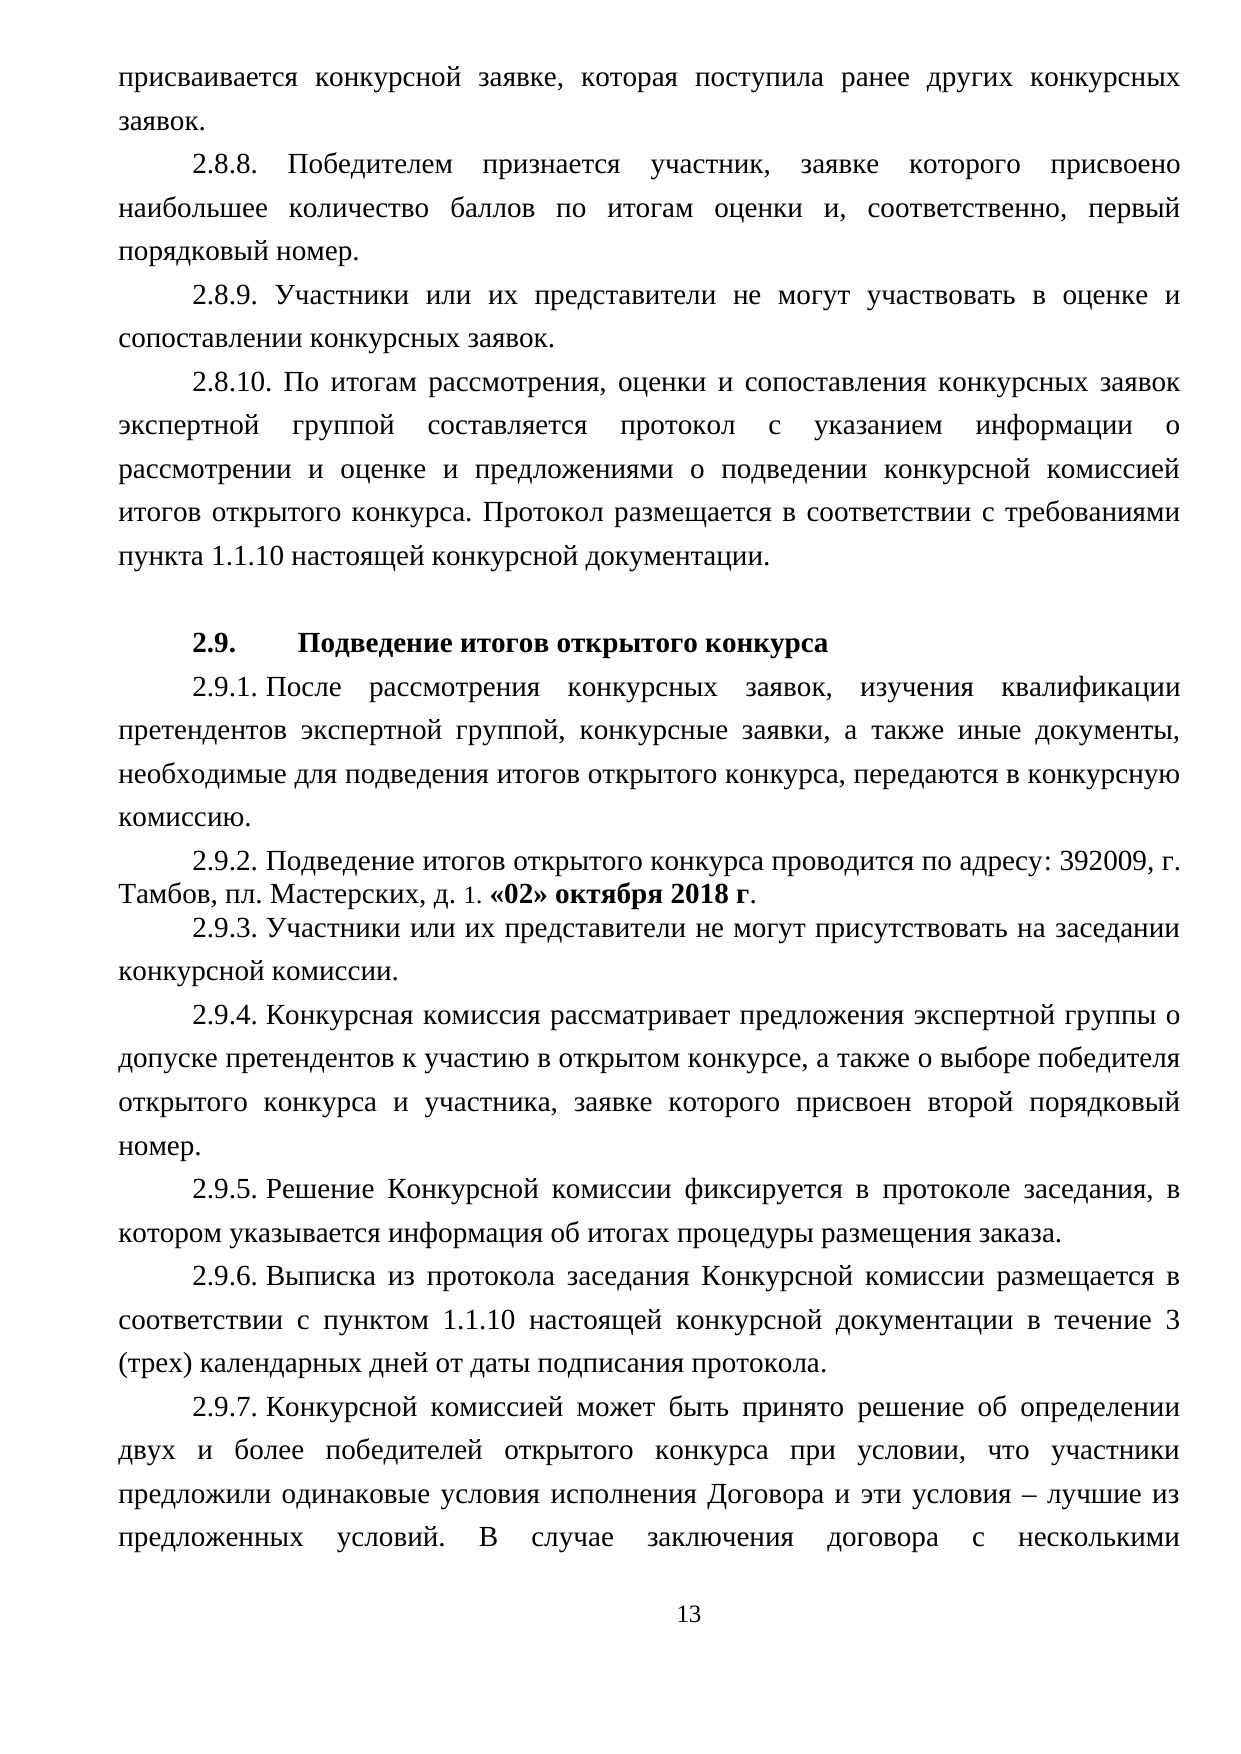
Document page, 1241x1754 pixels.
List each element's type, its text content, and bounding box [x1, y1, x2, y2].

text 2.8.10. По итогам рассмотрения, оценки и сопоставления конкурсных заявок экспертной группой составляется протокол с указанием информации о рассмотрении и оценке и предложениями о подведении конкурсной комиссией итогов открытого конкурса. Протокол размещается в соответствии с требованиями пункта 1.1.10 настоящей конкурсной документации. [118, 364, 1181, 572]
list Подведение итогов открытого конкурса проводится по адресу: 392009, г. Тамбов, пл. Мастерских, д. 1. «02» октября 2018 г. [118, 843, 1181, 910]
list Решение Конкурсной комиссии фиксируется в протоколе заседания, в котором указывается информация об итогах процедуры размещения заказа. [118, 1171, 1181, 1248]
text 2.8.8. Победителем признается участник, заявке которого присвоено наибольшее количество баллов по итогам оценки и, соответственно, первый порядковый номер. [118, 146, 1181, 267]
list Выписка из протокола заседания Конкурсной комиссии размещается в соответствии с пунктом 1.1.10 настоящей конкурсной документации в течение 3 (трех) календарных дней от даты подписания протокола. [118, 1258, 1181, 1379]
list Участники или их представители не могут присутствовать на заседании конкурсной комиссии. [118, 910, 1181, 987]
list Подведение итогов открытого конкурса [192, 625, 1181, 659]
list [118, 1389, 1181, 1553]
text 2.8.9. Участники или их представители не могут участвовать в оценке и сопоставлении конкурсных заявок. [118, 277, 1181, 354]
list После рассмотрения конкурсных заявок, изучения квалификации претендентов экспертной группой, конкурсные заявки, а также иные документы, необходимые для подведения итогов открытого конкурса, передаются в конкурсную комиссию. [118, 669, 1181, 833]
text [118, 59, 1181, 136]
list Конкурсная комиссия рассматривает предложения экспертной группы о допуске претендентов к участию в открытом конкурсе, а также о выборе победителя открытого конкурса и участника, заявке которого присвоен второй порядковый номер. [118, 997, 1181, 1161]
